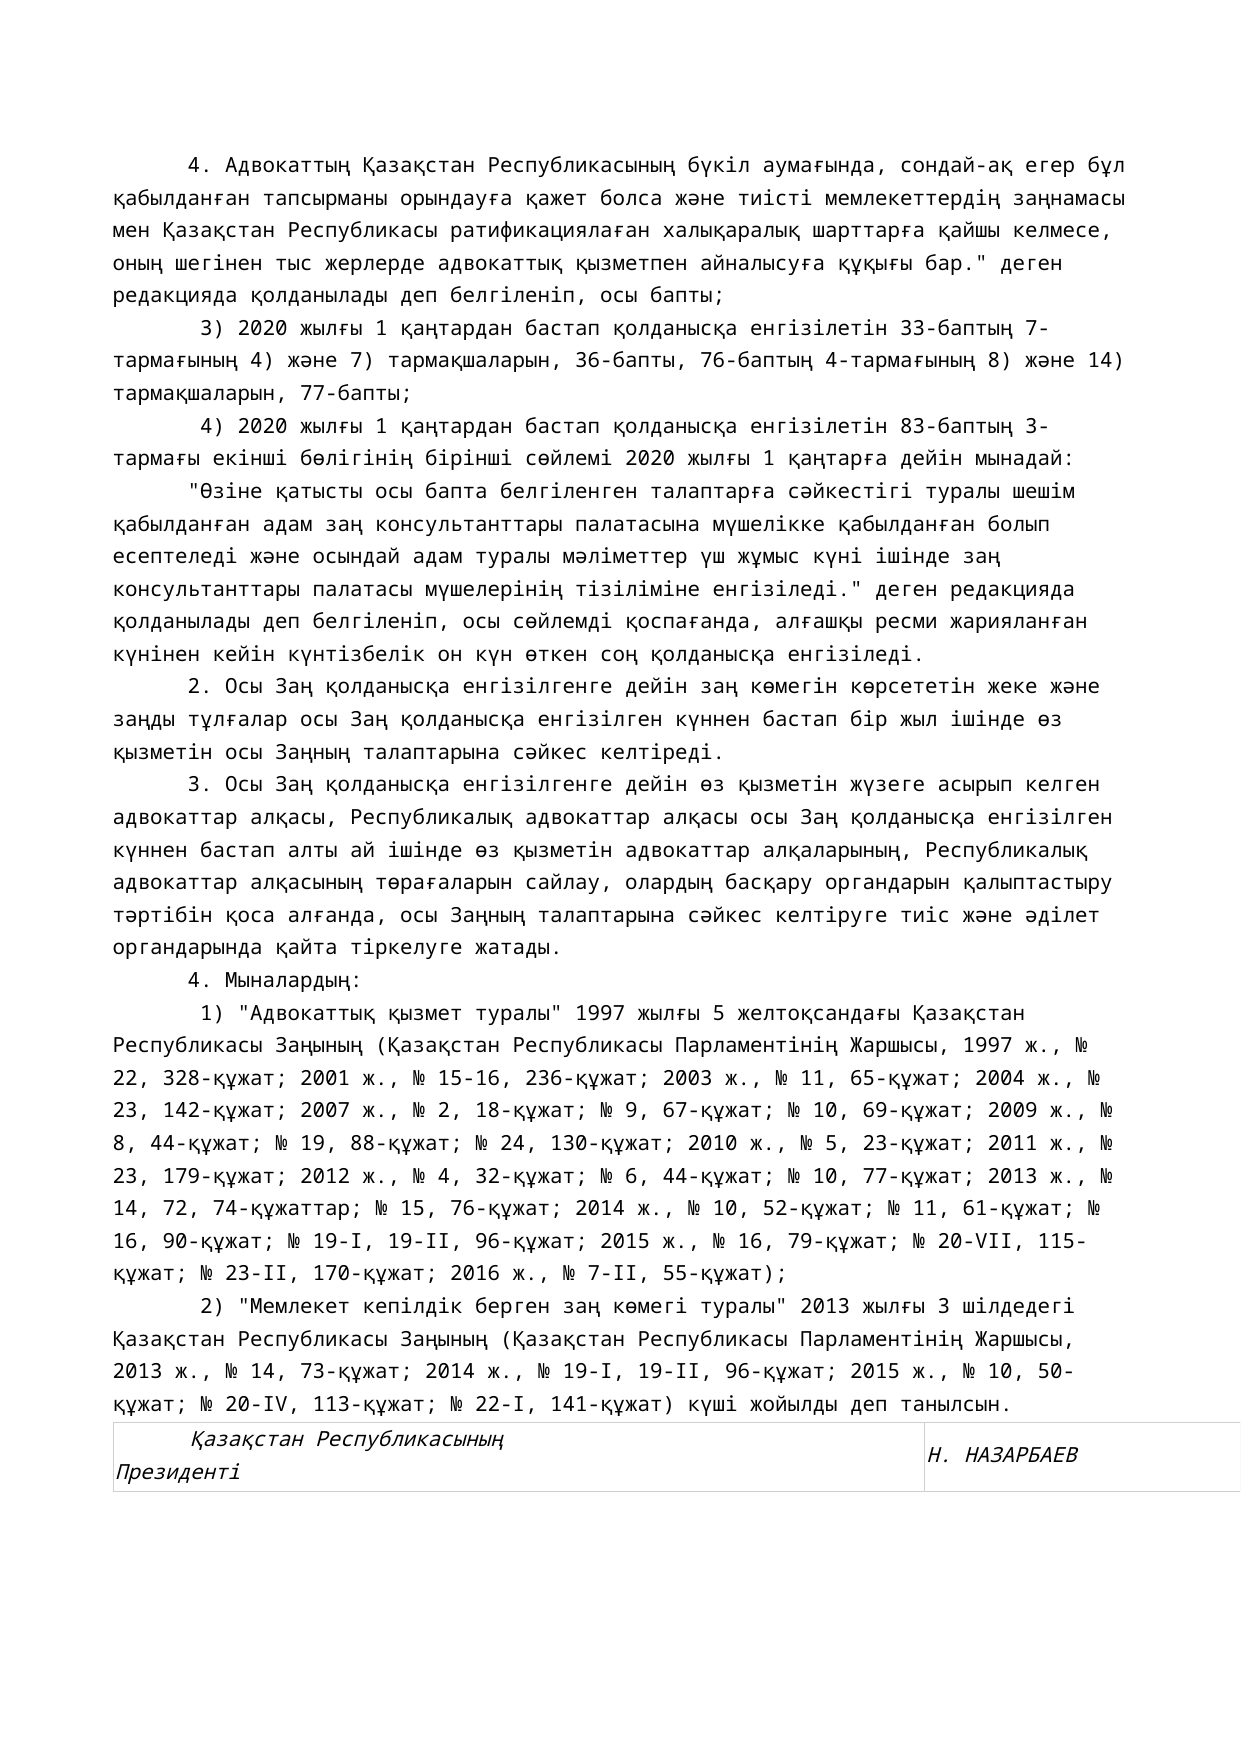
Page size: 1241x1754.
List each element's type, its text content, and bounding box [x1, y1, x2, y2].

text "Өзіне қатысты осы бапта белгіленген талаптарға сәйкестігі туралы шешім қабылданған адам заң консультанттары палатасына мүшелікке қабылданған болып есептеледі және осындай адам туралы мәліметтер үш жұмыс күні ішінде заң консультанттары палатасы мүшелерінің тізіліміне енгізіледі." деген редакцияда қолданылады деп белгіленіп, осы сөйлемді қоспағанда, алғашқы ресми жарияланған күнінен кейін күнтізбелік он күн өткен соң қолданысқа енгізіледі. [112, 476, 1128, 667]
text 2) "Мемлекет кепілдік берген заң көмегі туралы" 2013 жылғы 3 шілдедегі Қазақстан Республикасы Заңының (Қазақстан Республикасы Парламентінің Жаршысы, 2013 ж., № 14, 73-құжат; 2014 ж., № 19-I, 19-II, 96-құжат; 2015 ж., № 10, 50-құжат; № 20-IV, 113-құжат; № 22-І, 141-құжат) күші жойылды деп танылсын. [112, 1291, 1128, 1417]
text 4) 2020 жылғы 1 қаңтардан бастап қолданысқа енгізілетін 83-баптың 3-тармағы екінші бөлігінің бірінші сөйлемі 2020 жылғы 1 қаңтарға дейін мынадай: [112, 411, 1128, 472]
text 4. Мыналардың: [112, 965, 1128, 993]
text 1) "Адвокаттық қызмет туралы" 1997 жылғы 5 желтоқсандағы Қазақстан Республикасы Заңының (Қазақстан Республикасы Парламентінің Жаршысы, 1997 ж., № 22, 328-құжат; 2001 ж., № 15-16, 236-құжат; 2003 ж., № 11, 65-құжат; 2004 ж., № 23, 142-құжат; 2007 ж., № 2, 18-құжат; № 9, 67-құжат; № 10, 69-құжат; 2009 ж., № 8, 44-құжат; № 19, 88-құжат; № 24, 130-құжат; 2010 ж., № 5, 23-құжат; 2011 ж., № 23, 179-құжат; 2012 ж., № 4, 32-құжат; № 6, 44-құжат; № 10, 77-құжат; 2013 ж., № 14, 72, 74-құжаттар; № 15, 76-құжат; 2014 ж., № 10, 52-құжат; № 11, 61-құжат; № 16, 90-құжат; № 19-І, 19-ІІ, 96-құжат; 2015 ж., № 16, 79-құжат; № 20-VІІ, 115-құжат; № 23-ІІ, 170-құжат; 2016 ж., № 7-ІІ, 55-құжат); [112, 998, 1128, 1287]
text 4. Адвокаттың Қазақстан Республикасының бүкіл аумағында, сондай-ақ егер бұл қабылданған тапсырманы орындауға қажет болса және тиiстi мемлекеттердiң заңнамасы мен Қазақстан Республикасы ратификациялаған халықаралық шарттарға қайшы келмесе, оның шегінен тыс жерлерде адвокаттық қызметпен айналысуға құқығы бар." деген редакцияда қолданылады деп белгіленіп, осы бапты; [112, 150, 1128, 309]
table_header Н. НАЗАРБАЕВ [925, 1423, 1240, 1491]
text 3) 2020 жылғы 1 қаңтардан бастап қолданысқа енгізілетін 33-баптың 7-тармағының 4) және 7) тармақшаларын, 36-бапты, 76-баптың 4-тармағының 8) және 14) тармақшаларын, 77-бапты; [112, 313, 1128, 407]
text 3. Осы Заң қолданысқа енгізілгенге дейін өз қызметін жүзеге асырып келген адвокаттар алқасы, Республикалық адвокаттар алқасы осы Заң қолданысқа енгізілген күннен бастап алты ай ішінде өз қызметін адвокаттар алқаларының, Республикалық адвокаттар алқасының төрағаларын сайлау, олардың басқару органдарын қалыптастыру тәртібін қоса алғанда, осы Заңның талаптарына сәйкес келтіруге тиіс және әділет органдарында қайта тіркелуге жатады. [112, 769, 1128, 961]
table_header Қазақстан Республикасының Президенті [114, 1423, 924, 1491]
text 2. Осы Заң қолданысқа енгізілгенге дейін заң көмегін көрсететін жеке және заңды тұлғалар осы Заң қолданысқа енгізілген күннен бастап бір жыл ішінде өз қызметін осы Заңның талаптарына сәйкес келтіреді. [112, 672, 1128, 765]
